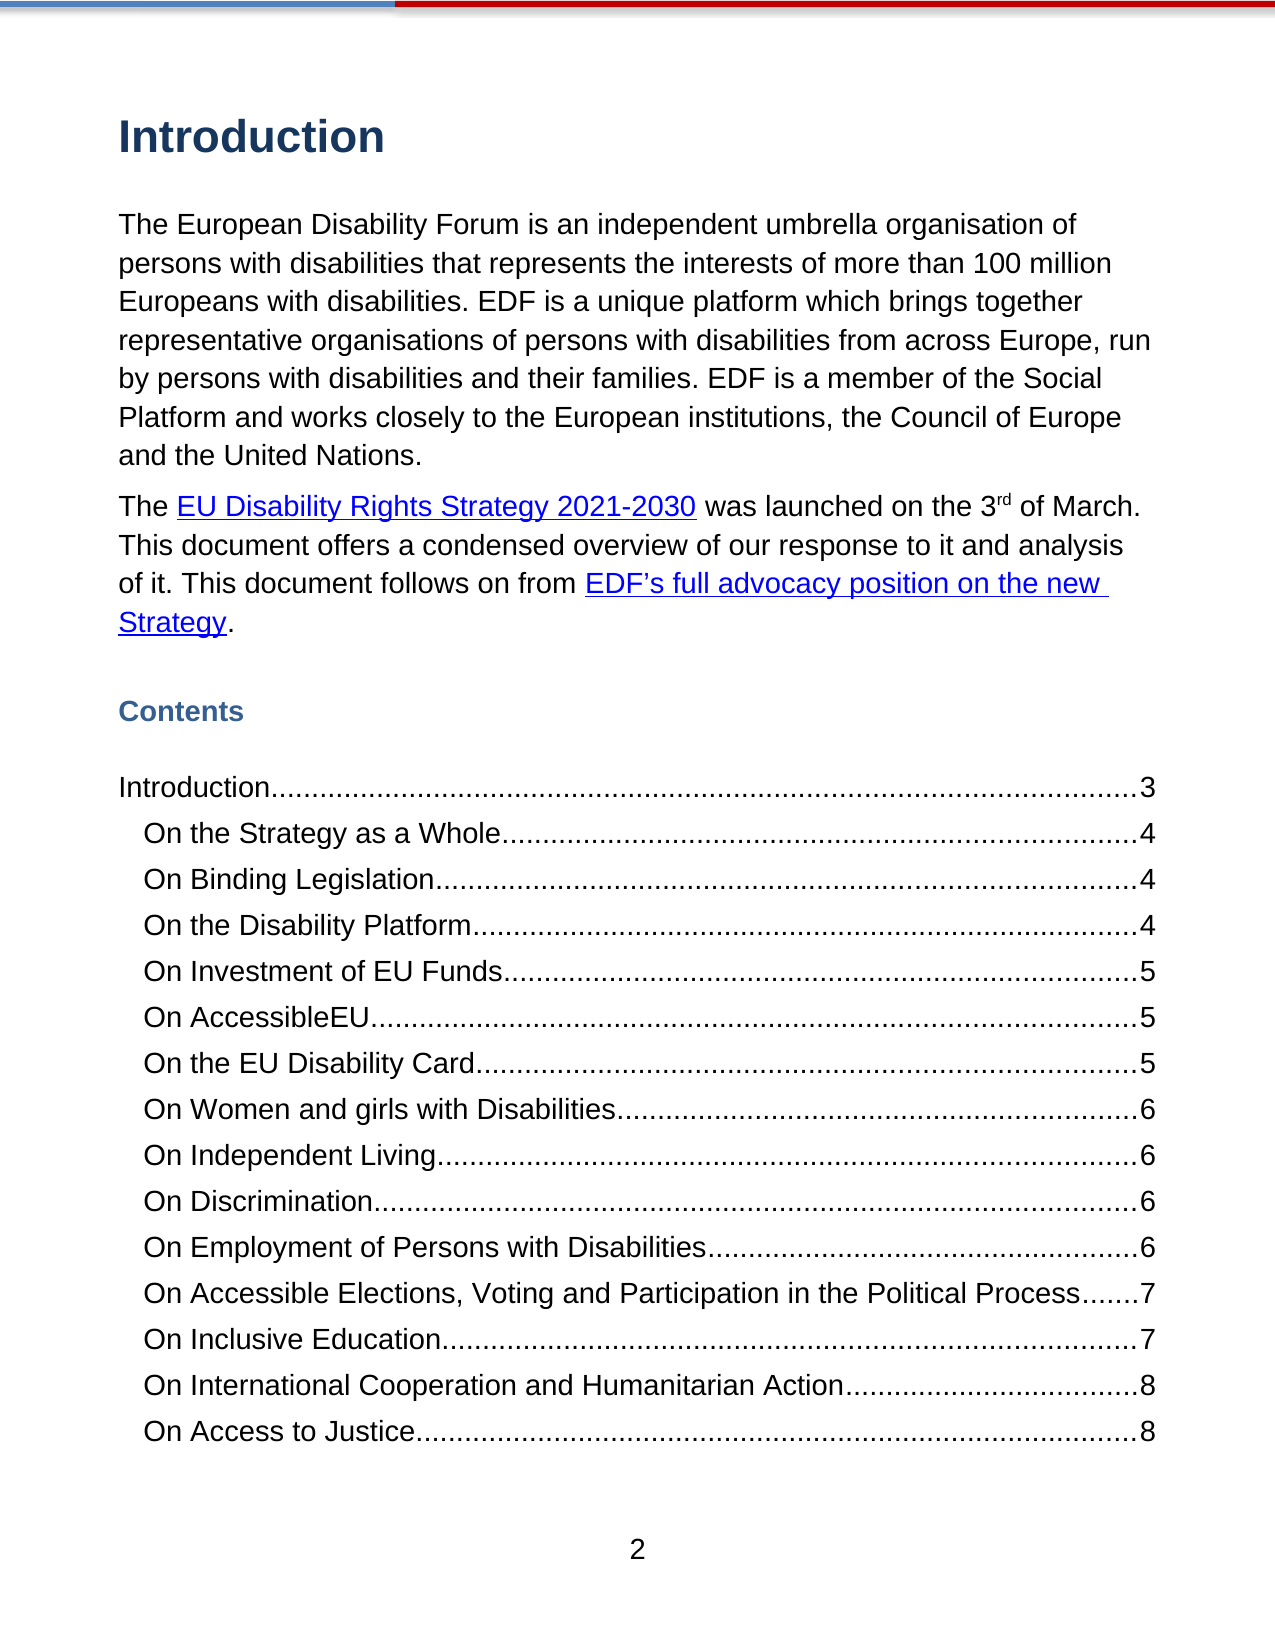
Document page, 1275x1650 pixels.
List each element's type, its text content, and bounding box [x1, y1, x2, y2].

text The European Disability Forum is an independent umbrella organisation of persons with disabilities that represents the interests of more than 100 million Europeans with disabilities. EDF is a unique platform which brings together representative organisations of persons with disabilities from across Europe, run by persons with disabilities and their families. EDF is a member of the Social Platform and works closely to the European institutions, the Council of Europe and the United Nations. [118, 207, 1157, 472]
text The EU Disability Rights Strategy 2021-2030 was launched on the 3rd of March. This document offers a condensed overview of our response to it and analysis of it. This document follows on from EDF’s full advocacy position on the new Strategy. [118, 489, 1157, 638]
subtitle Introduction [118, 109, 1157, 162]
